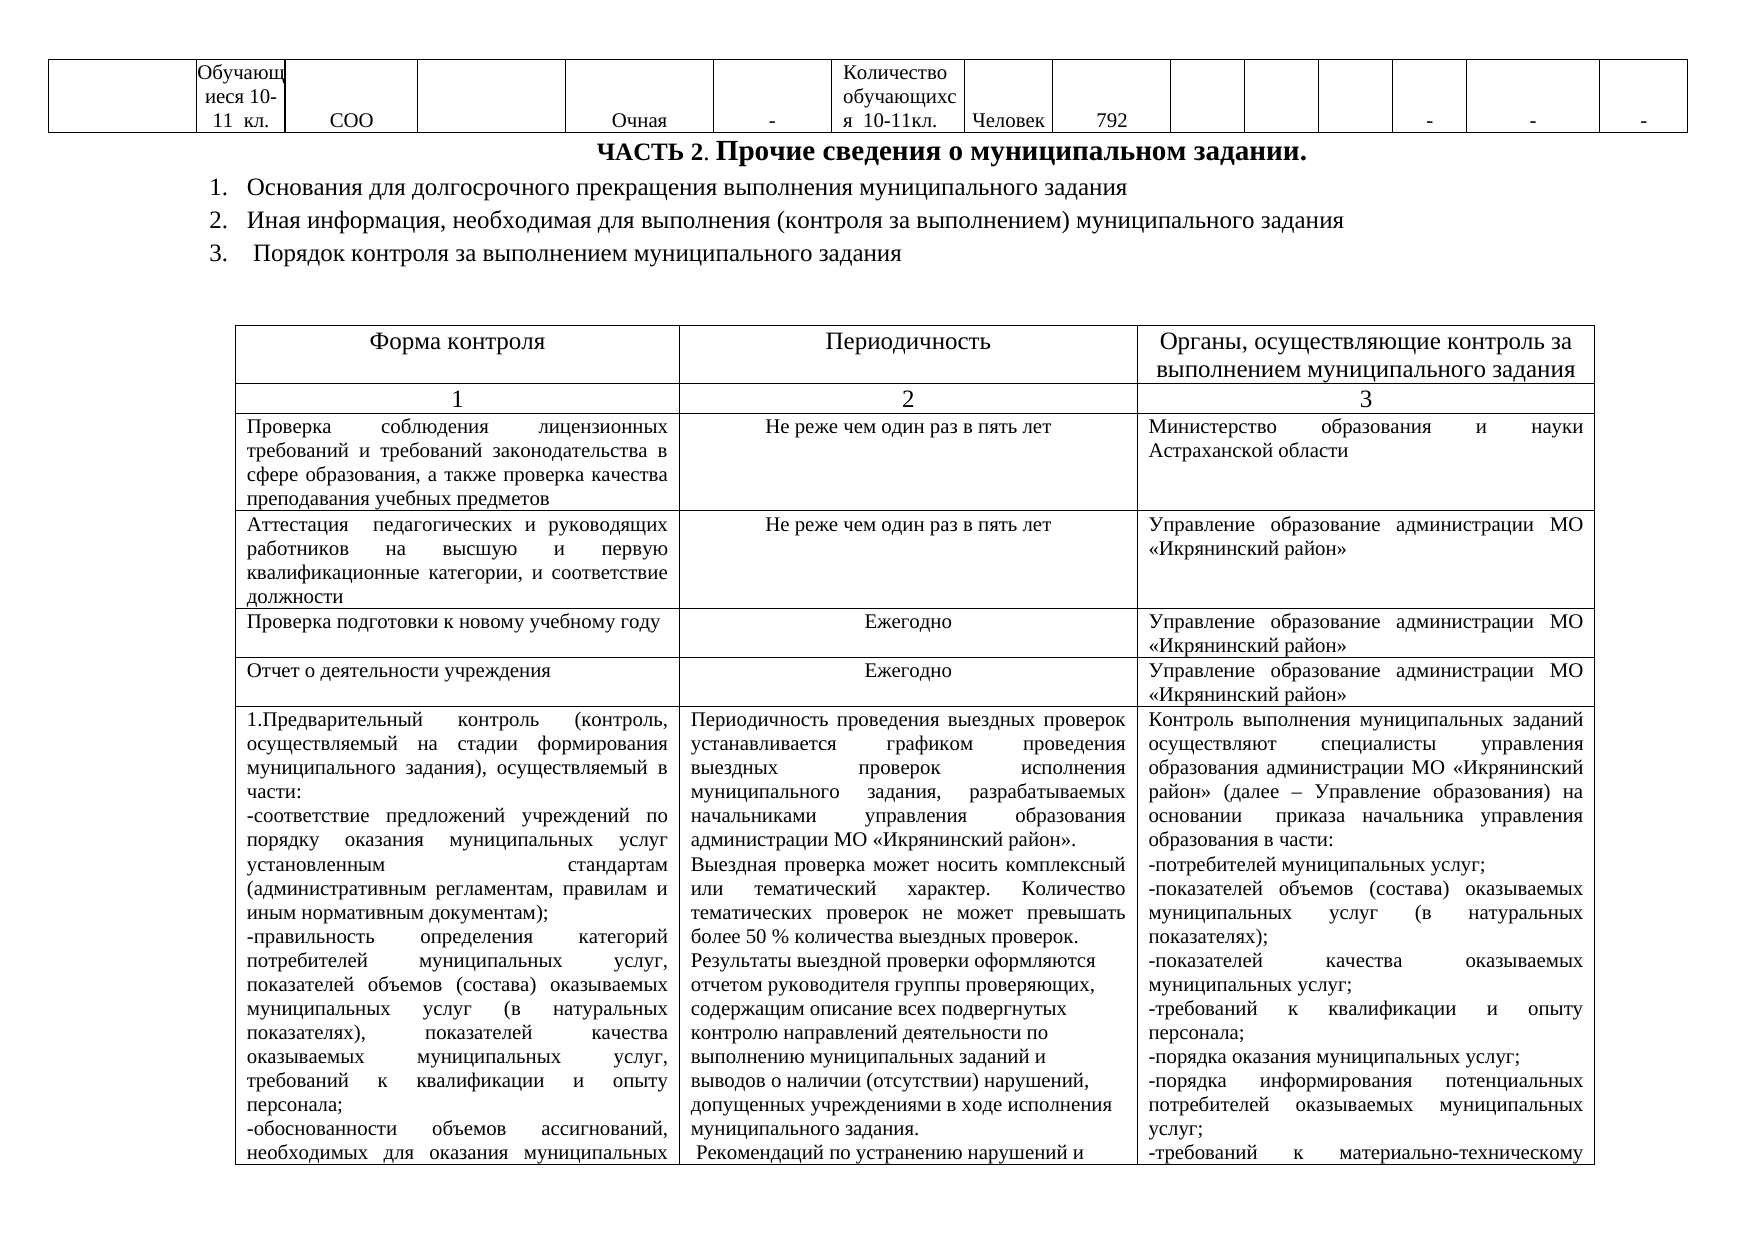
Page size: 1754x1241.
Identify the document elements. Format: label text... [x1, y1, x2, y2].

table_cell СОО [286, 60, 417, 132]
table_cell Проверка соблюдения лицензионных требований и требований законодательства в сфере образования, а также проверка качества преподавания учебных предметов [236, 414, 679, 510]
table_cell Аттестация педагогических и руководящих работников на высшую и первую квалификационные категории, и соответствие должности [236, 511, 679, 608]
table_cell Ежегодно [680, 658, 1137, 706]
table_cell [1319, 60, 1392, 132]
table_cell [236, 707, 679, 1164]
table_cell Отчет о деятельности учреждения [236, 658, 679, 706]
table_cell Количество обучающихся 10-11кл. [832, 60, 964, 132]
table_cell - [714, 60, 831, 132]
table_cell Управление образование администрации МО «Икрянинский район» [1138, 511, 1594, 608]
table_cell [418, 60, 565, 132]
table_cell Человек [965, 60, 1052, 132]
table_cell 792 [1053, 60, 1170, 132]
table_cell Очная [566, 60, 713, 132]
table_cell 3 [1138, 384, 1594, 413]
list Порядок контроля за выполнением муниципального задания [209, 238, 1695, 267]
table_cell Министерство образования и науки Астраханской области [1138, 414, 1594, 510]
table_cell Не реже чем один раз в пять лет [680, 511, 1137, 608]
table_header Форма контроля [236, 326, 679, 383]
table_cell [1245, 60, 1318, 132]
table_cell Проверка подготовки к новому учебному году [236, 609, 679, 657]
table_header Периодичность [680, 326, 1137, 383]
list Основания для долгосрочного прекращения выполнения муниципального задания [209, 172, 1695, 201]
list ЧАСТЬ 2. Прочие сведения о муниципальном задании. [209, 133, 1695, 167]
table_cell Ежегодно [680, 609, 1137, 657]
table_cell 2 [680, 384, 1137, 413]
table_cell [1171, 60, 1244, 132]
table_header Органы, осуществляющие контроль за выполнением муниципального задания [1138, 326, 1594, 383]
table_cell Обучающиеся 10-11 кл. [197, 60, 284, 132]
list Иная информация, необходимая для выполнения (контроля за выполнением) муниципального задания [209, 205, 1695, 234]
table_cell Управление образование администрации МО «Икрянинский район» [1138, 609, 1594, 657]
table_cell - [1393, 60, 1466, 132]
table_cell Не реже чем один раз в пять лет [680, 414, 1137, 510]
table_cell - [1467, 60, 1599, 132]
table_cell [1138, 707, 1594, 1164]
table_cell - [1600, 60, 1687, 132]
table_cell 1 [236, 384, 679, 413]
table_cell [680, 707, 1137, 1164]
table_cell Управление образование администрации МО «Икрянинский район» [1138, 658, 1594, 706]
table_cell [49, 60, 196, 132]
